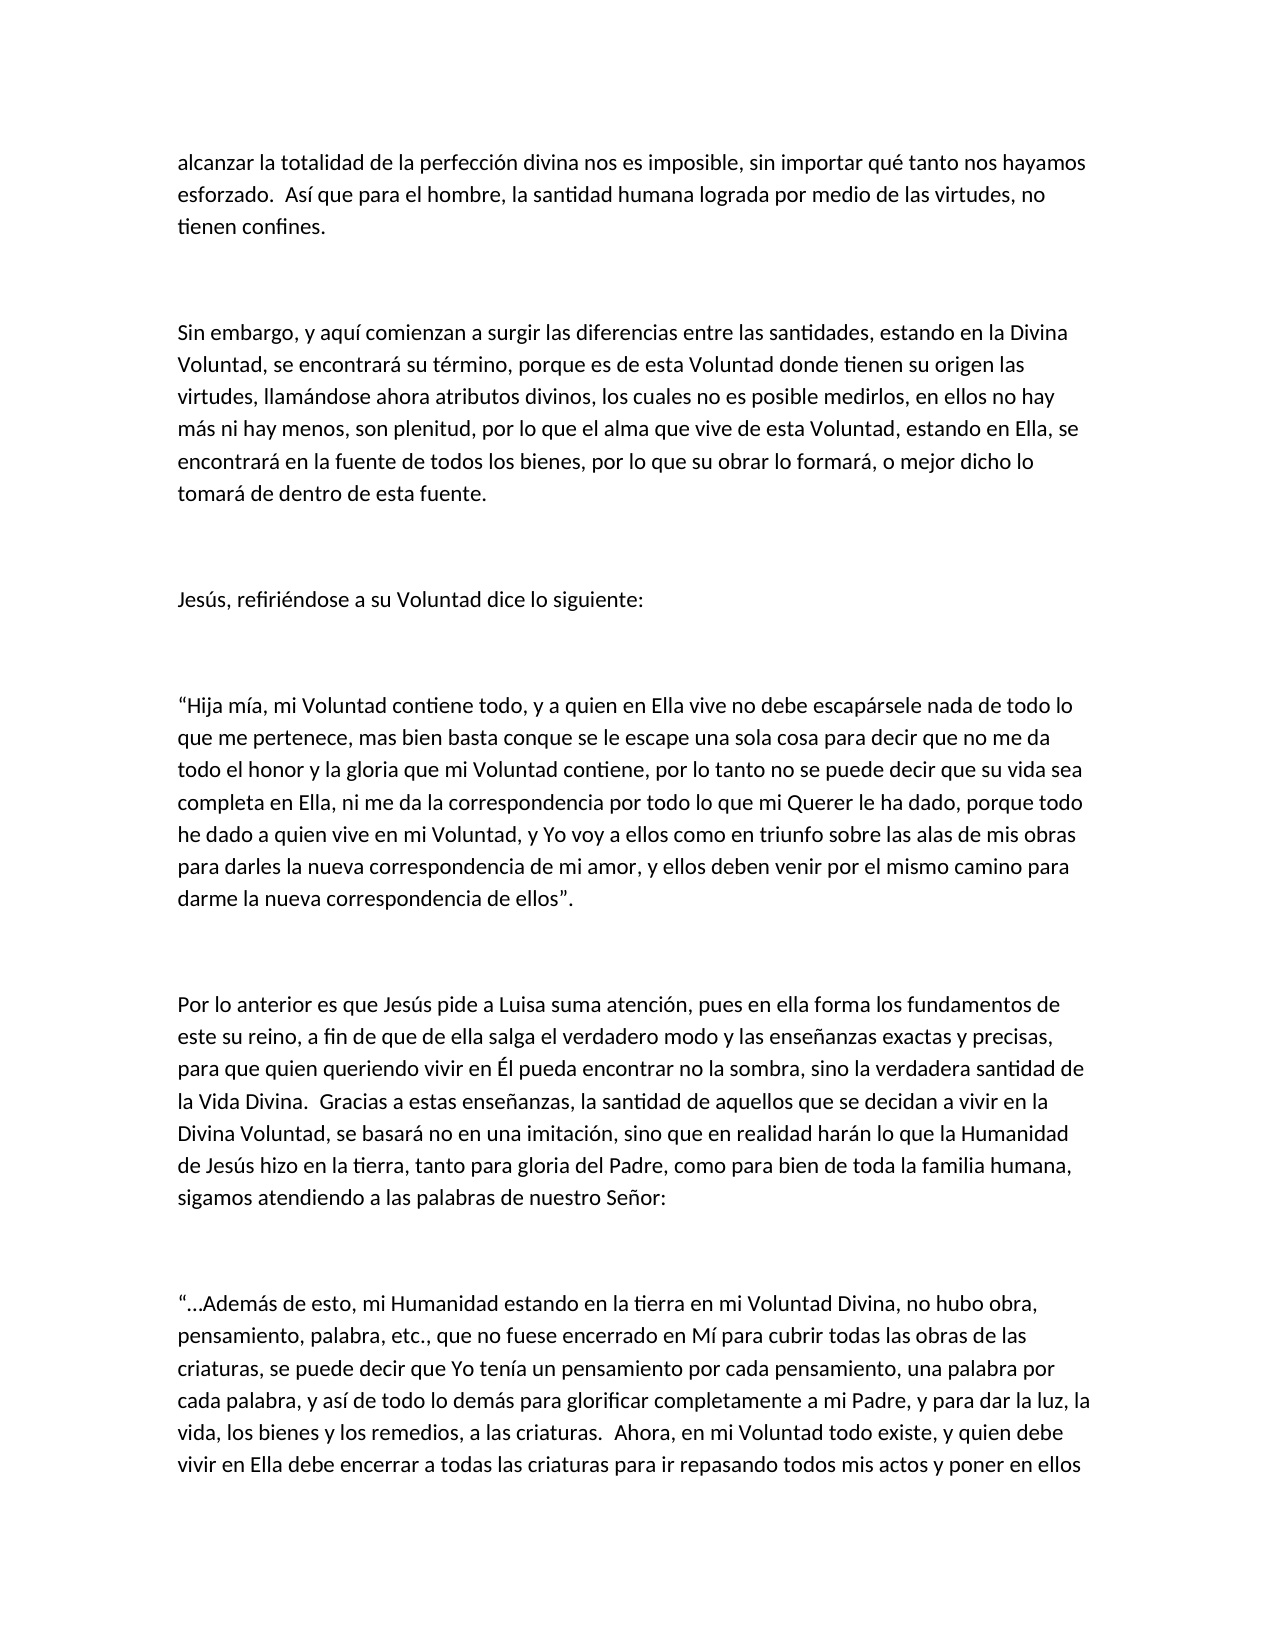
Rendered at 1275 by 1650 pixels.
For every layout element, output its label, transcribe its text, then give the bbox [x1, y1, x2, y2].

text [177, 148, 1098, 240]
text Sin embargo, y aquí comienzan a surgir las diferencias entre las santidades, estando en la Divina Voluntad, se encontrará su término, porque es de esta Voluntad donde tienen su origen las virtudes, llamándose ahora atributos divinos, los cuales no es posible medirlos, en ellos no hay más ni hay menos, son plenitud, por lo que el alma que vive de esta Voluntad, estando en Ella, se encontrará en la fuente de todos los bienes, por lo que su obrar lo formará, o mejor dicho lo tomará de dentro de esta fuente. [177, 318, 1098, 507]
text Jesús, refiriéndose a su Voluntad dice lo siguiente: [177, 585, 1098, 613]
text Por lo anterior es que Jesús pide a Luisa suma atención, pues en ella forma los fundamentos de este su reino, a fin de que de ella salga el verdadero modo y las enseñanzas exactas y precisas, para que quien queriendo vivir en Él pueda encontrar no la sombra, sino la verdadera santidad de la Vida Divina. Gracias a estas enseñanzas, la santidad de aquellos que se decidan a vivir en la Divina Voluntad, se basará no en una imitación, sino que en realidad harán lo que la Humanidad de Jesús hizo en la tierra, tanto para gloria del Padre, como para bien de toda la familia humana, sigamos atendiendo a las palabras de nuestro Señor: [177, 990, 1098, 1211]
text “Hija mía, mi Voluntad contiene todo, y a quien en Ella vive no debe escapársele nada de todo lo que me pertenece, mas bien basta conque se le escape una sola cosa para decir que no me da todo el honor y la gloria que mi Voluntad contiene, por lo tanto no se puede decir que su vida sea completa en Ella, ni me da la correspondencia por todo lo que mi Querer le ha dado, porque todo he dado a quien vive en mi Voluntad, y Yo voy a ellos como en triunfo sobre las alas de mis obras para darles la nueva correspondencia de mi amor, y ellos deben venir por el mismo camino para darme la nueva correspondencia de ellos”. [177, 691, 1098, 912]
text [177, 1289, 1098, 1478]
